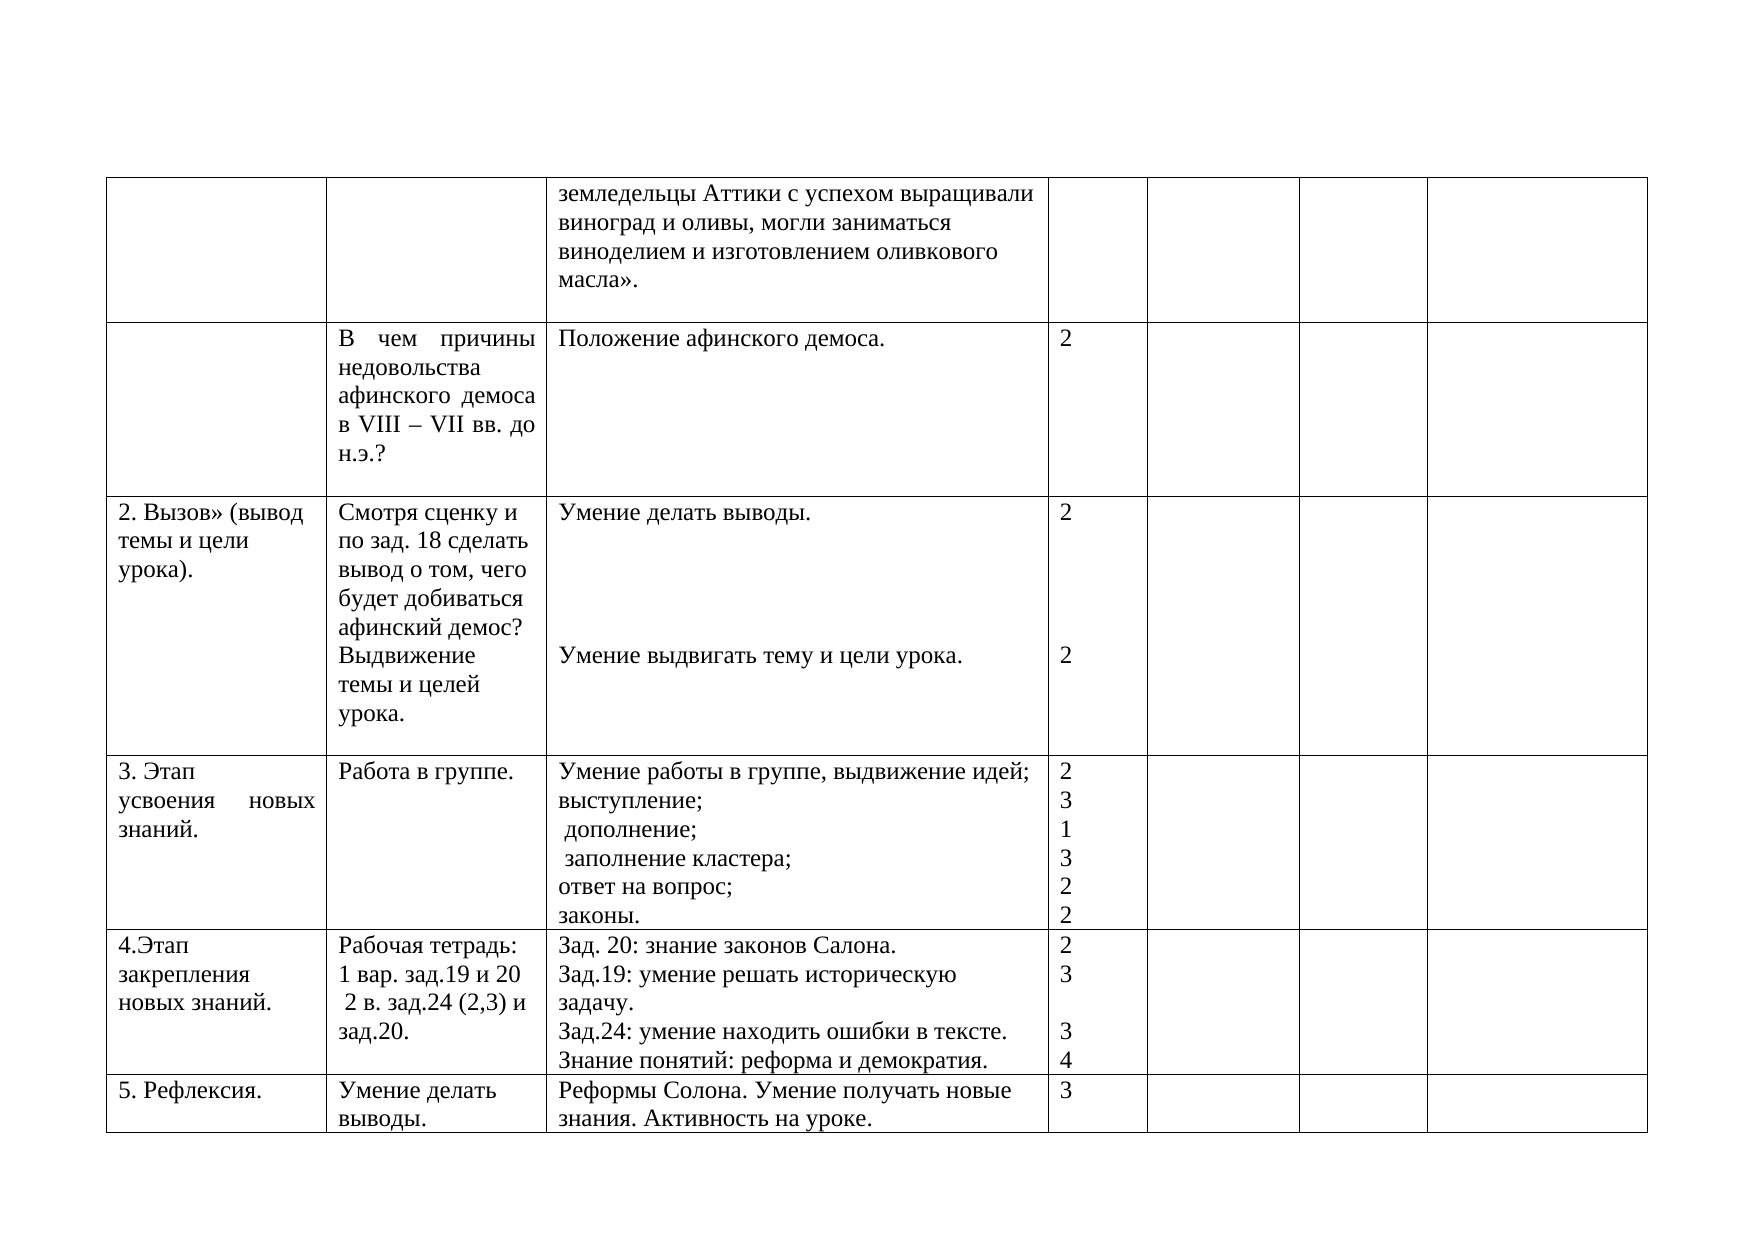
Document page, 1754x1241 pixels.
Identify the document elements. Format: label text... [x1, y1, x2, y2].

table_cell Умение работы в группе, выдвижение идей; выступление; дополнение; заполнение кластера; ответ на вопрос; законы. [547, 756, 1048, 929]
table_cell [1428, 930, 1647, 1074]
table_cell [1148, 756, 1299, 929]
table_cell В чем причины недовольства афинского демоса в VIII – VII вв. до н.э.? [327, 323, 546, 496]
table_cell [1300, 1075, 1427, 1132]
table_cell Смотря сценку и по зад. 18 сделать вывод о том, чего будет добиваться афинский демос? Выдвижение темы и целей урока. [327, 497, 546, 755]
table_cell [107, 178, 326, 322]
table_cell [1300, 756, 1427, 929]
table_cell [1300, 323, 1427, 496]
table_cell 4.Этап закрепления новых знаний. [107, 930, 326, 1074]
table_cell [327, 178, 546, 322]
table_cell [1148, 178, 1299, 322]
table_cell [1148, 497, 1299, 755]
table_cell [1148, 323, 1299, 496]
table_cell [1300, 178, 1427, 322]
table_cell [547, 1075, 1048, 1132]
table_cell [1428, 178, 1647, 322]
table_cell [1428, 497, 1647, 755]
table_cell 2 [1049, 323, 1147, 496]
table_cell 2 3 1 3 2 2 [1049, 756, 1147, 929]
table_cell 2. Вызов» (вывод темы и цели урока). [107, 497, 326, 755]
table_cell [107, 323, 326, 496]
table_cell 2 3 3 4 [1049, 930, 1147, 1074]
table_cell [1428, 756, 1647, 929]
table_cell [547, 178, 1048, 322]
table_cell Положение афинского демоса. [547, 323, 1048, 496]
table_cell 5. Рефлексия. [107, 1075, 326, 1132]
table_cell [1428, 323, 1647, 496]
table_cell Умение делать выводы. Умение выдвигать тему и цели урока. [547, 497, 1048, 755]
table_cell 2 2 [1049, 497, 1147, 755]
table_cell Работа в группе. [327, 756, 546, 929]
table_cell [1148, 930, 1299, 1074]
table_cell [1300, 930, 1427, 1074]
table_cell [1428, 1075, 1647, 1132]
table_cell 3 [1049, 1075, 1147, 1132]
table_cell [1300, 497, 1427, 755]
table_cell 3. Этап усвоения новых знаний. [107, 756, 326, 929]
table_cell Зад. 20: знание законов Салона. Зад.19: умение решать историческую задачу. Зад.24: умение находить ошибки в тексте. Знание понятий: реформа и демократия. [547, 930, 1048, 1074]
table_cell 2 [1049, 178, 1147, 322]
table_cell [1148, 1075, 1299, 1132]
table_cell Рабочая тетрадь: 1 вар. зад.19 и 20 2 в. зад.24 (2,3) и зад.20. [327, 930, 546, 1074]
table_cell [327, 1075, 546, 1132]
